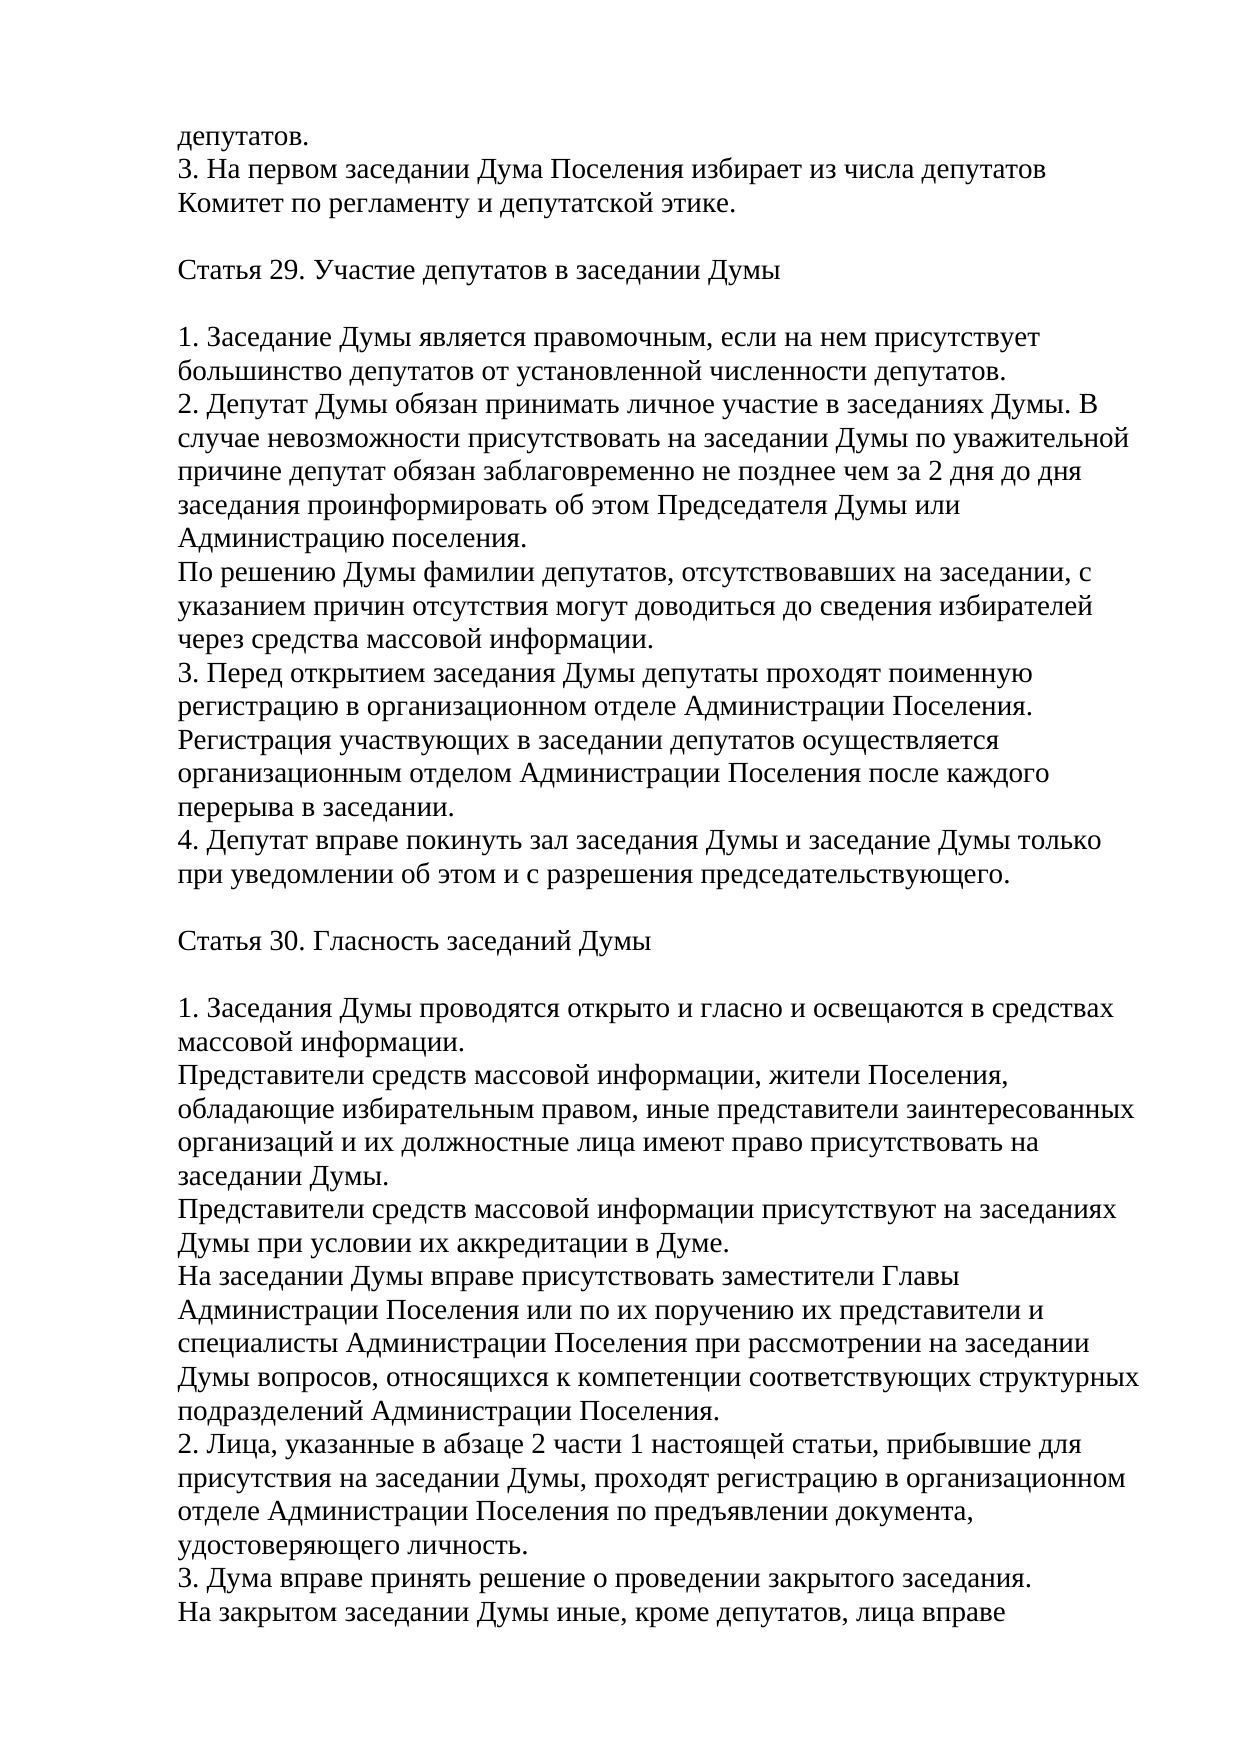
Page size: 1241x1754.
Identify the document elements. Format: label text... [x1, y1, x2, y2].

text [177, 957, 1152, 1627]
text 1. Заседание Думы является правомочным, если на нем присутствует большинство депутатов от установленной численности депутатов. 2. Депутат Думы обязан принимать личное участие в заседаниях Думы. В случае невозможности присутствовать на заседании Думы по уважительной причине депутат обязан заблаговременно не позднее чем за 2 дня до дня заседания проинформировать об этом Председателя Думы или Администрацию поселения. [177, 286, 1152, 554]
text По решению Думы фамилии депутатов, отсутствовавших на заседании, с указанием причин отсутствия могут доводиться до сведения избирателей через средства массовой информации. 3. Перед открытием заседания Думы депутаты проходят поименную регистрацию в организационном отделе Администрации Поселения. Регистрация участвующих в заседании депутатов осуществляется организационным отделом Администрации Поселения после каждого перерыва в заседании. 4. Депутат вправе покинуть зал заседания Думы и заседание Думы только при уведомлении об этом и с разрешения председательствующего. [177, 554, 1152, 889]
text Статья 29. Участие депутатов в заседании Думы [177, 219, 1152, 286]
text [177, 118, 1152, 219]
text Статья 30. Гласность заседаний Думы [177, 889, 1152, 957]
